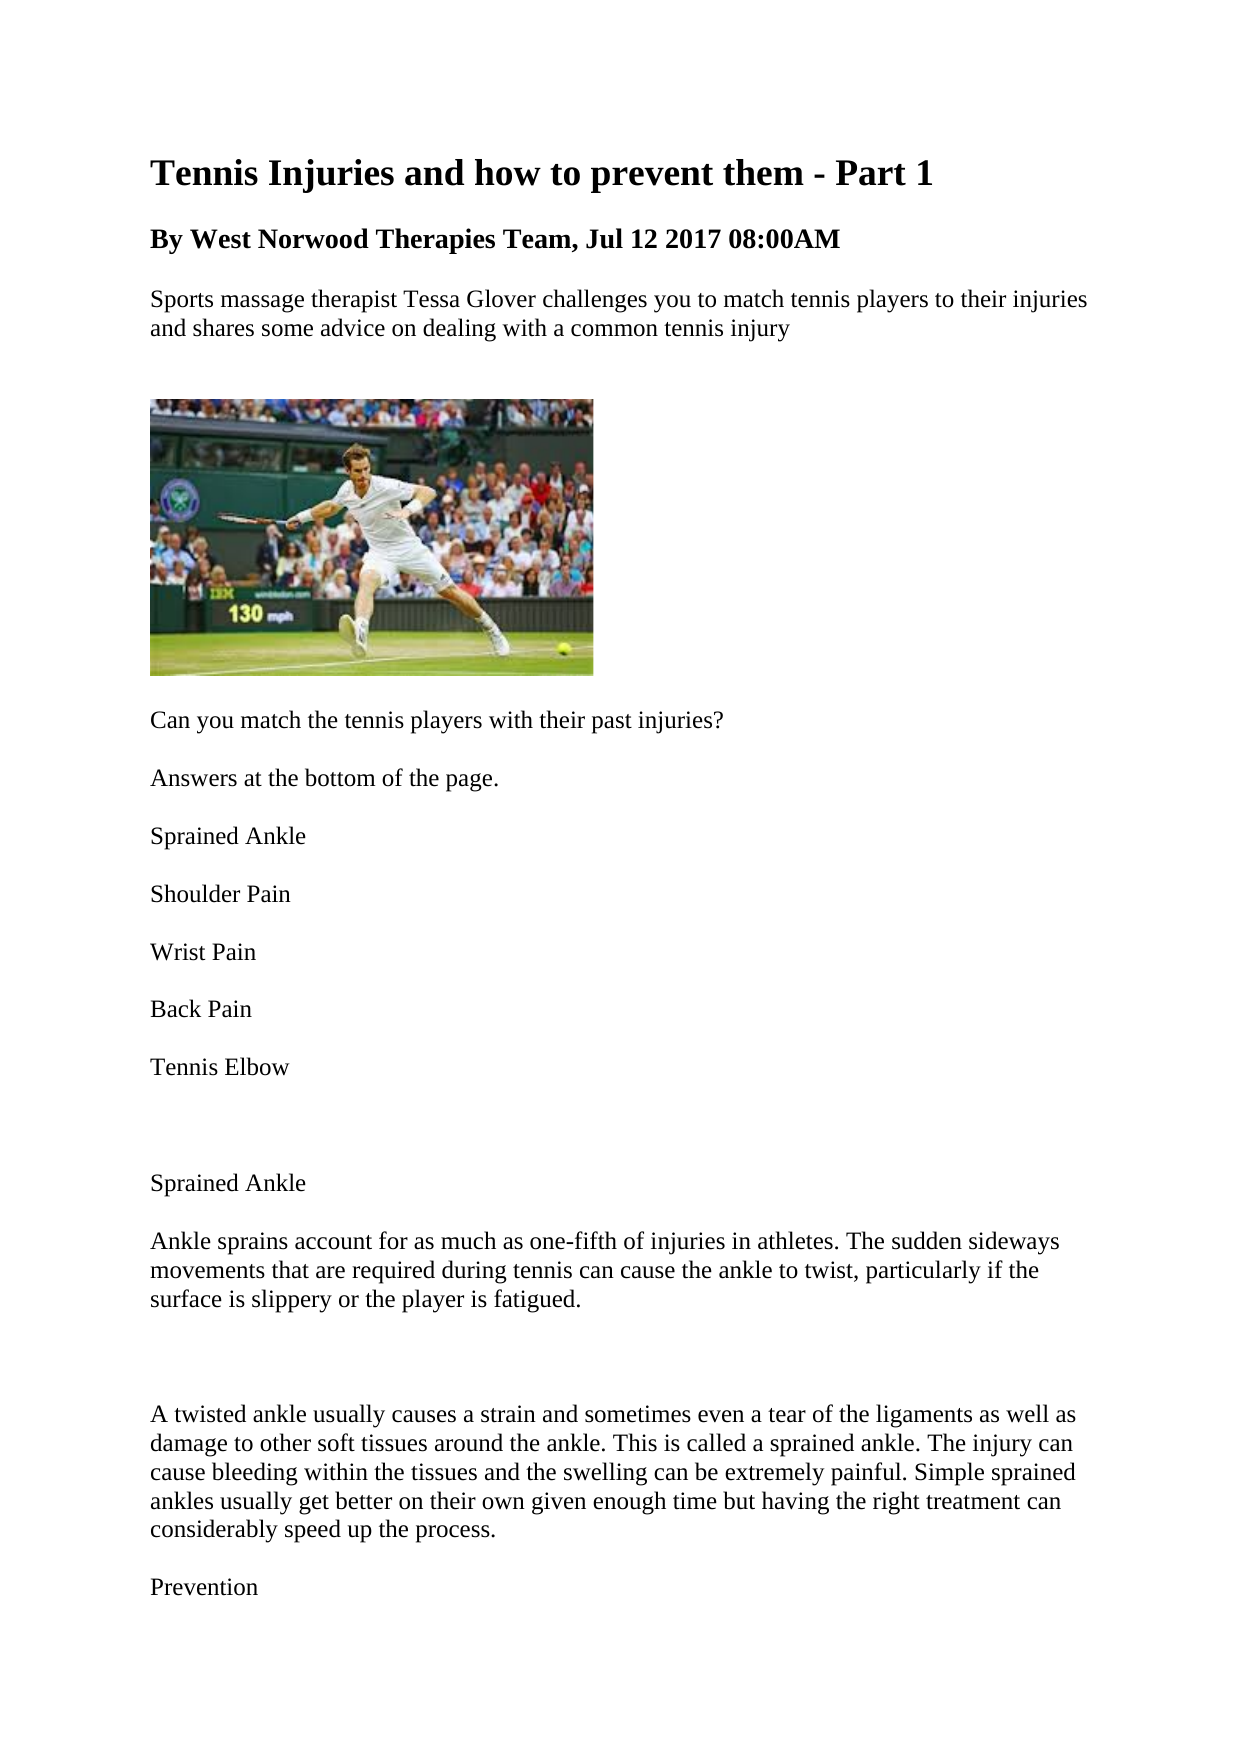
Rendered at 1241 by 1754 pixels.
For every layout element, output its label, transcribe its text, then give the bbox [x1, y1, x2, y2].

text Ankle sprains account for as much as one-fifth of injuries in athletes. The sudden sideways movements that are required during tennis can cause the ankle to twist, particularly if the surface is slippery or the player is fatigued. [150, 1226, 1090, 1312]
text Wrist Pain [150, 937, 1090, 965]
picture [150, 399, 594, 676]
text Back Pain [150, 994, 1090, 1023]
text Prevention [150, 1572, 1090, 1601]
text Shoulder Pain [150, 879, 1090, 907]
text Sprained Ankle [150, 1168, 1090, 1197]
text A twisted ankle usually causes a strain and sometimes even a tear of the ligaments as well as damage to other soft tissues around the ankle. This is called a sprained ankle. The injury can cause bleeding within the tissues and the swelling can be extremely painful. Simple sprained ankles usually get better on their own given enough time but having the right treatment can considerably speed up the process. [150, 1399, 1090, 1543]
text Sports massage therapist Tessa Glover challenges you to match tennis players to their injuries and shares some advice on dealing with a common tennis injury [150, 284, 1090, 341]
text Sprained Ankle [150, 821, 1090, 849]
text Can you match the tennis players with their past injuries? [150, 705, 1090, 734]
text By West Norwood Therapies Team, Jul 12 2017 08:00AM [150, 222, 1090, 255]
text Tennis Elbow [150, 1052, 1090, 1081]
text Tennis Injuries and how to prevent them - Part 1 [150, 150, 1090, 193]
text Answers at the bottom of the page. [150, 763, 1090, 792]
